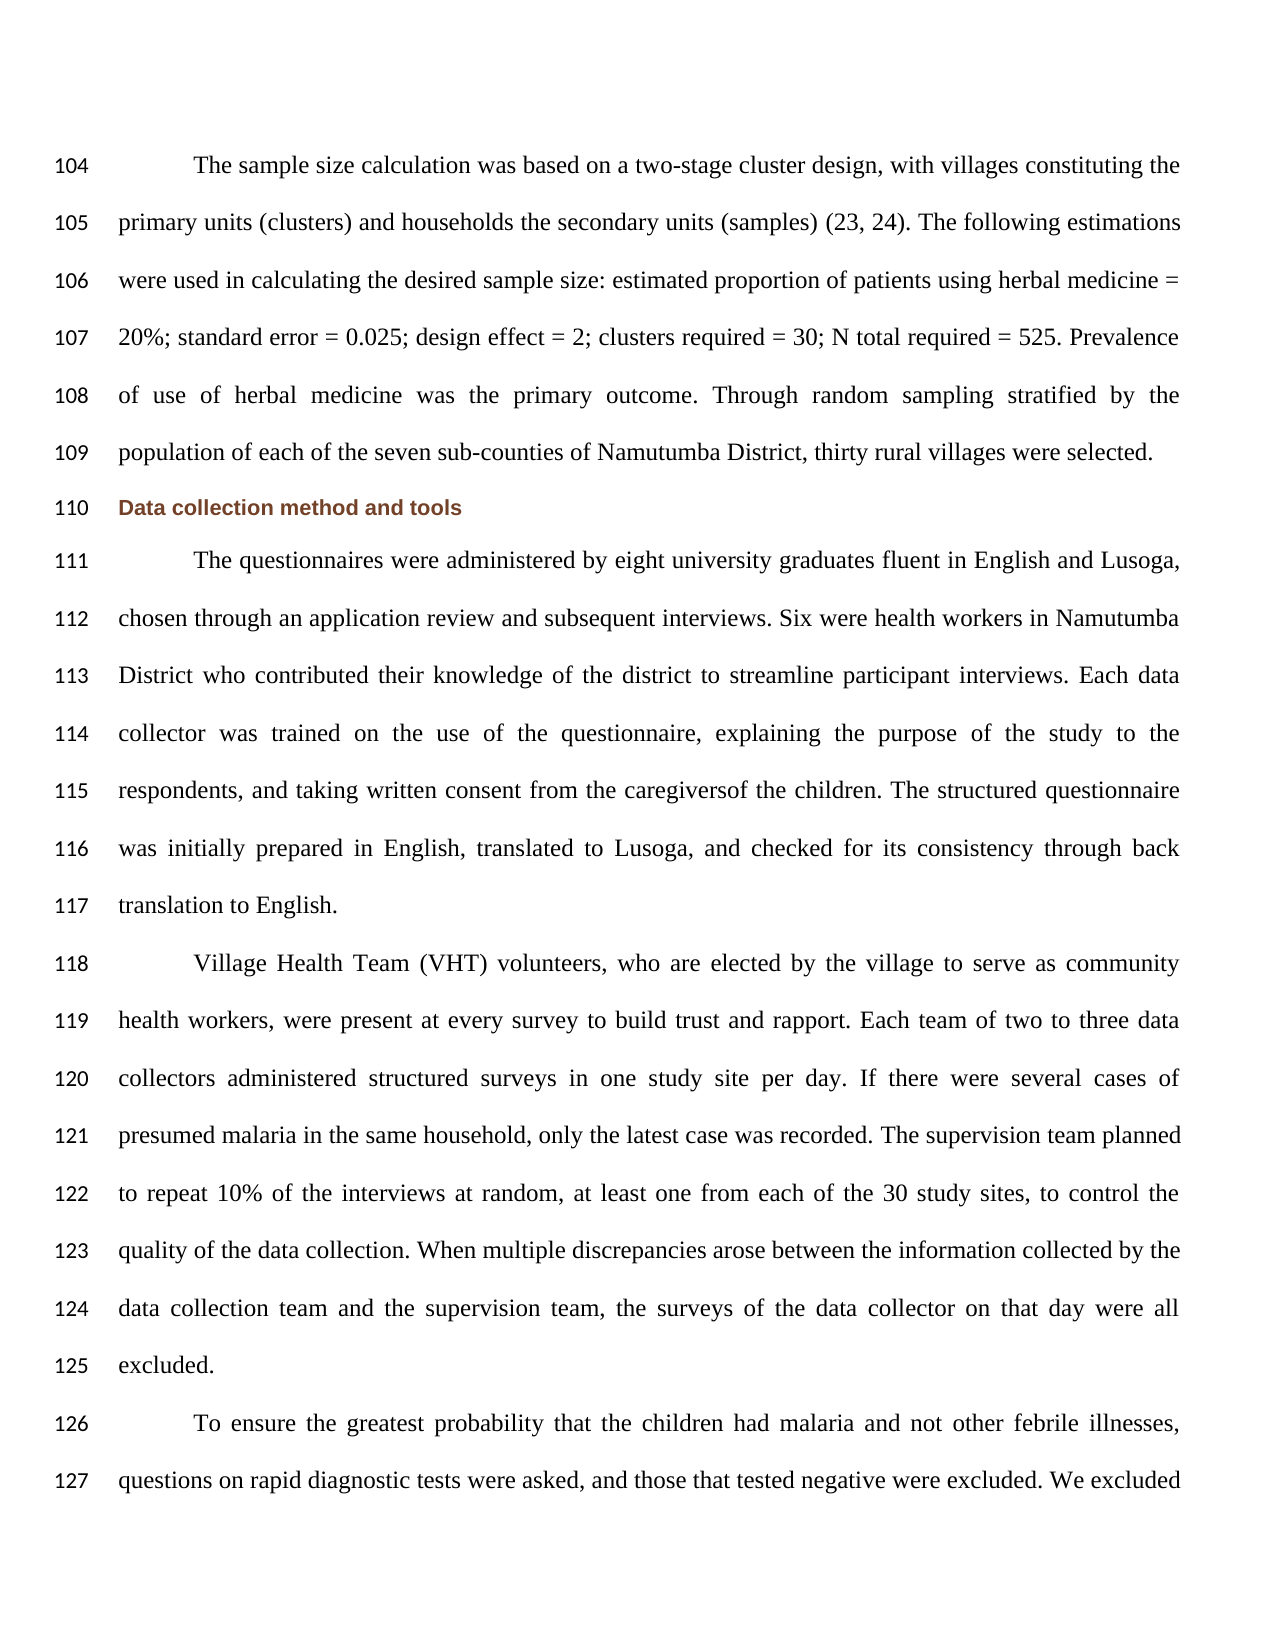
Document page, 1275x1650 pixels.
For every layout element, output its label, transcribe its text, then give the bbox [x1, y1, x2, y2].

text The questionnaires were administered by eight university graduates fluent in English and Lusoga, chosen through an application review and subsequent interviews. Six were health workers in Namutumba District who contributed their knowledge of the district to streamline participant interviews. Each data collector was trained on the use of the questionnaire, explaining the purpose of the study to the respondents, and taking written consent from the caregiversof the children. The structured questionnaire was initially prepared in English, translated to Lusoga, and checked for its consistency through back translation to English. [118, 545, 1181, 919]
text The sample size calculation was based on a two-stage cluster design, with villages constituting the primary units (clusters) and households the secondary units (samples) (23, 24). The following estimations were used in calculating the desired sample size: estimated proportion of patients using herbal medicine = 20%; standard error = 0.025; design effect = 2; clusters required = 30; N total required = 525. Prevalence of use of herbal medicine was the primary outcome. Through random sampling stratified by the population of each of the seven sub-counties of Namutumba District, thirty rural villages were selected. [118, 150, 1181, 466]
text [118, 1408, 1181, 1494]
text Village Health Team (VHT) volunteers, who are elected by the village to serve as community health workers, were present at every survey to build trust and rapport. Each team of two to three data collectors administered structured surveys in one study site per day. If there were several cases of presumed malaria in the same household, only the latest case was recorded. The supervision team planned to repeat 10% of the interviews at random, at least one from each of the 30 study sites, to control the quality of the data collection. When multiple discrepancies arose between the information collected by the data collection team and the supervision team, the surveys of the data collector on that day were all excluded. [118, 948, 1181, 1379]
text Data collection method and tools [118, 495, 1181, 520]
